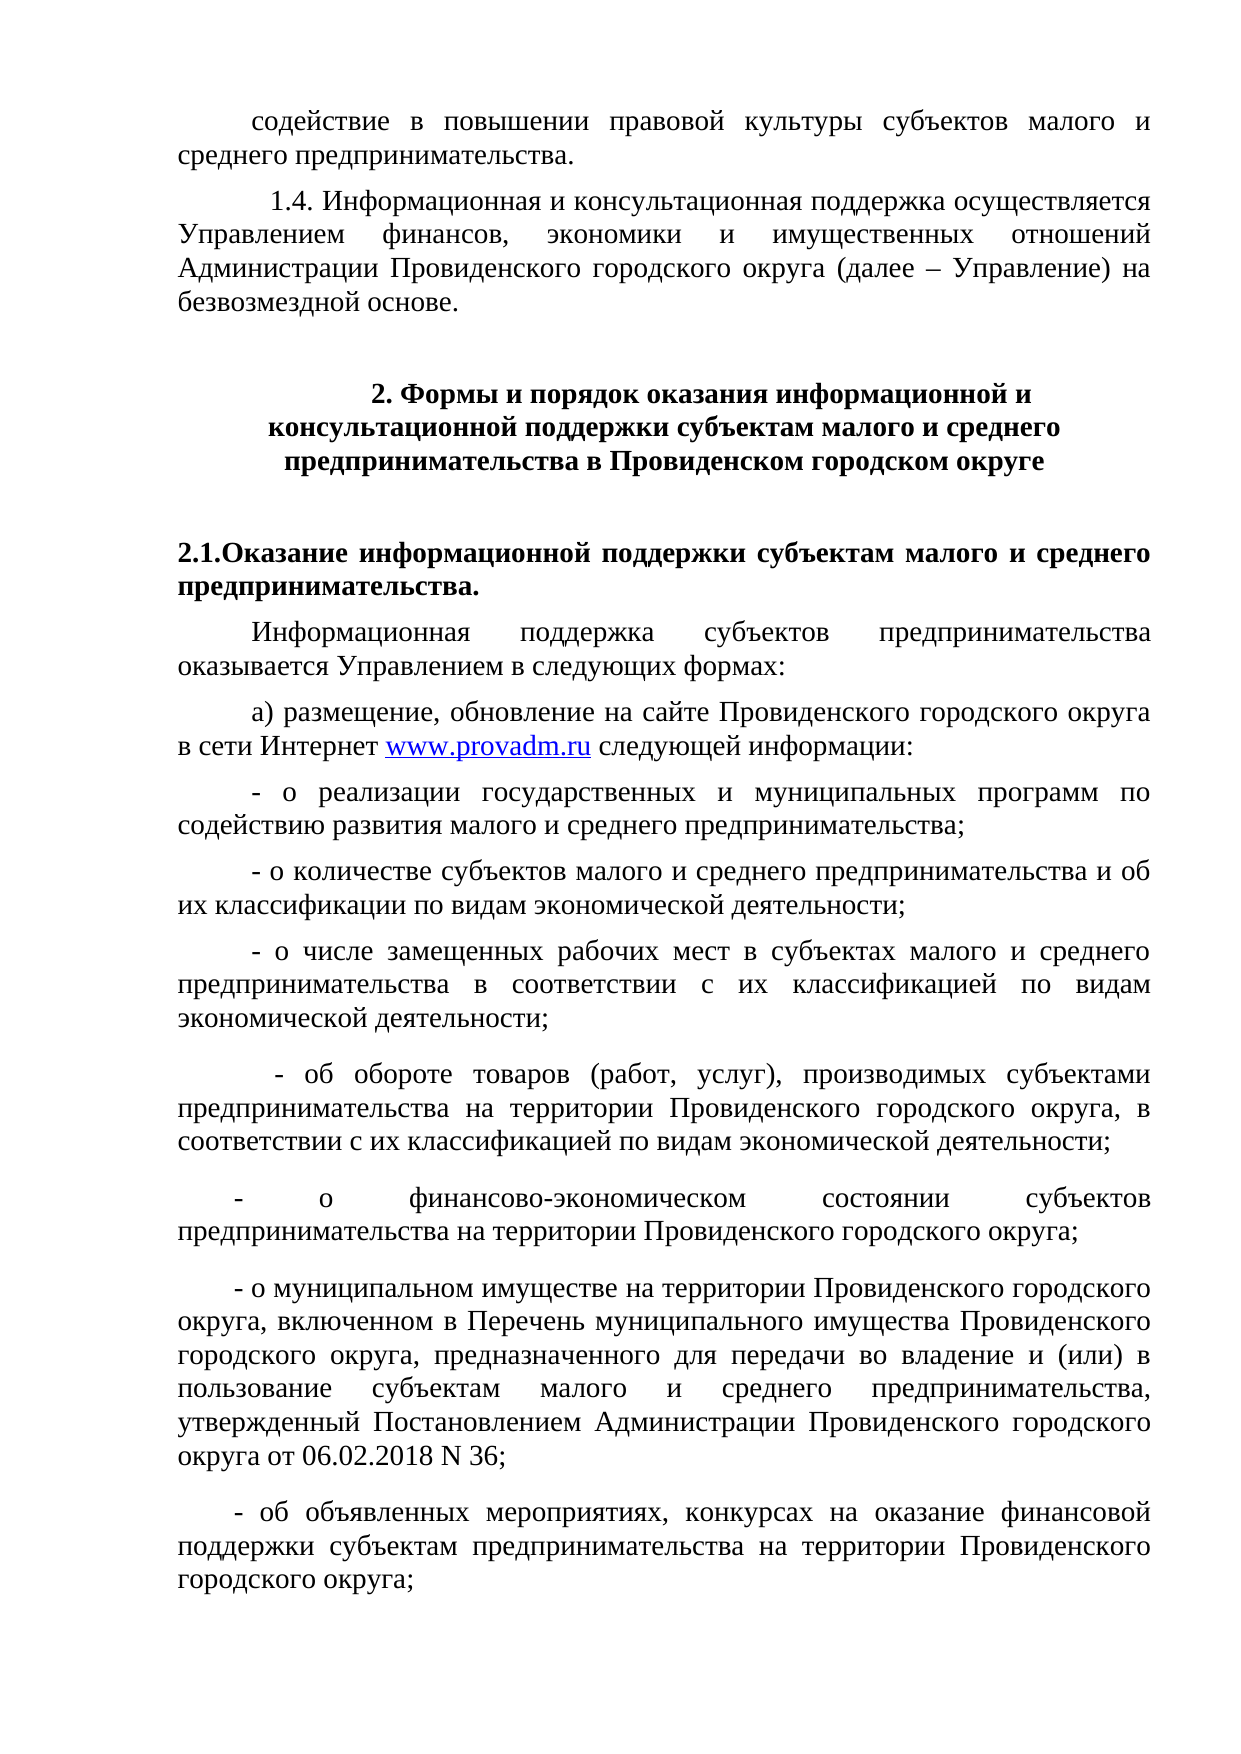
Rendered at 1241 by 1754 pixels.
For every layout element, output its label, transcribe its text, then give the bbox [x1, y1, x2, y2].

text - о количестве субъектов малого и среднего предпринимательства и об их классификации по видам экономической деятельности; [177, 853, 1152, 920]
text - о муниципальном имуществе на территории Провиденского городского округа, включенном в Перечень муниципального имущества Провиденского городского округа, предназначенного для передачи во владение и (или) в пользование субъектам малого и среднего предпринимательства, утвержденный Постановлением Администрации Провиденского городского округа от 06.02.2018 N 36; [177, 1270, 1152, 1471]
text содействие в повышении правовой культуры субъектов малого и среднего предпринимательства. [177, 103, 1152, 171]
text 2. Формы и порядок оказания информационной и консультационной поддержки субъектам малого и среднего предпринимательства в Провиденском городском округе [177, 376, 1152, 476]
text - о реализации государственных и муниципальных программ по содействию развития малого и среднего предпринимательства; [177, 774, 1152, 841]
text а) размещение, обновление на сайте Провиденского городского округа в сети Интернет www.provadm.ru следующей информации: [177, 694, 1152, 761]
text - об обороте товаров (работ, услуг), производимых субъектами предпринимательства на территории Провиденского городского округа, в соответствии с их классификацией по видам экономической деятельности; [177, 1056, 1152, 1157]
text - о финансово-экономическом состоянии субъектов предпринимательства на территории Провиденского городского округа; [177, 1180, 1152, 1247]
text 2.1.Оказание информационной поддержки субъектам малого и среднего предпринимательства. [177, 535, 1152, 602]
text - об объявленных мероприятиях, конкурсах на оказание финансовой поддержки субъектам предпринимательства на территории Провиденского городского округа; [177, 1494, 1152, 1595]
text - о числе замещенных рабочих мест в субъектах малого и среднего предпринимательства в соответствии с их классификацией по видам экономической деятельности; [177, 933, 1152, 1033]
text Информационная поддержка субъектов предпринимательства оказывается Управлением в следующих формах: [177, 614, 1152, 682]
text 1.4. Информационная и консультационная поддержка осуществляется Управлением финансов, экономики и имущественных отношений Администрации Провиденского городского округа (далее – Управление) на безвозмездной основе. [177, 183, 1152, 317]
